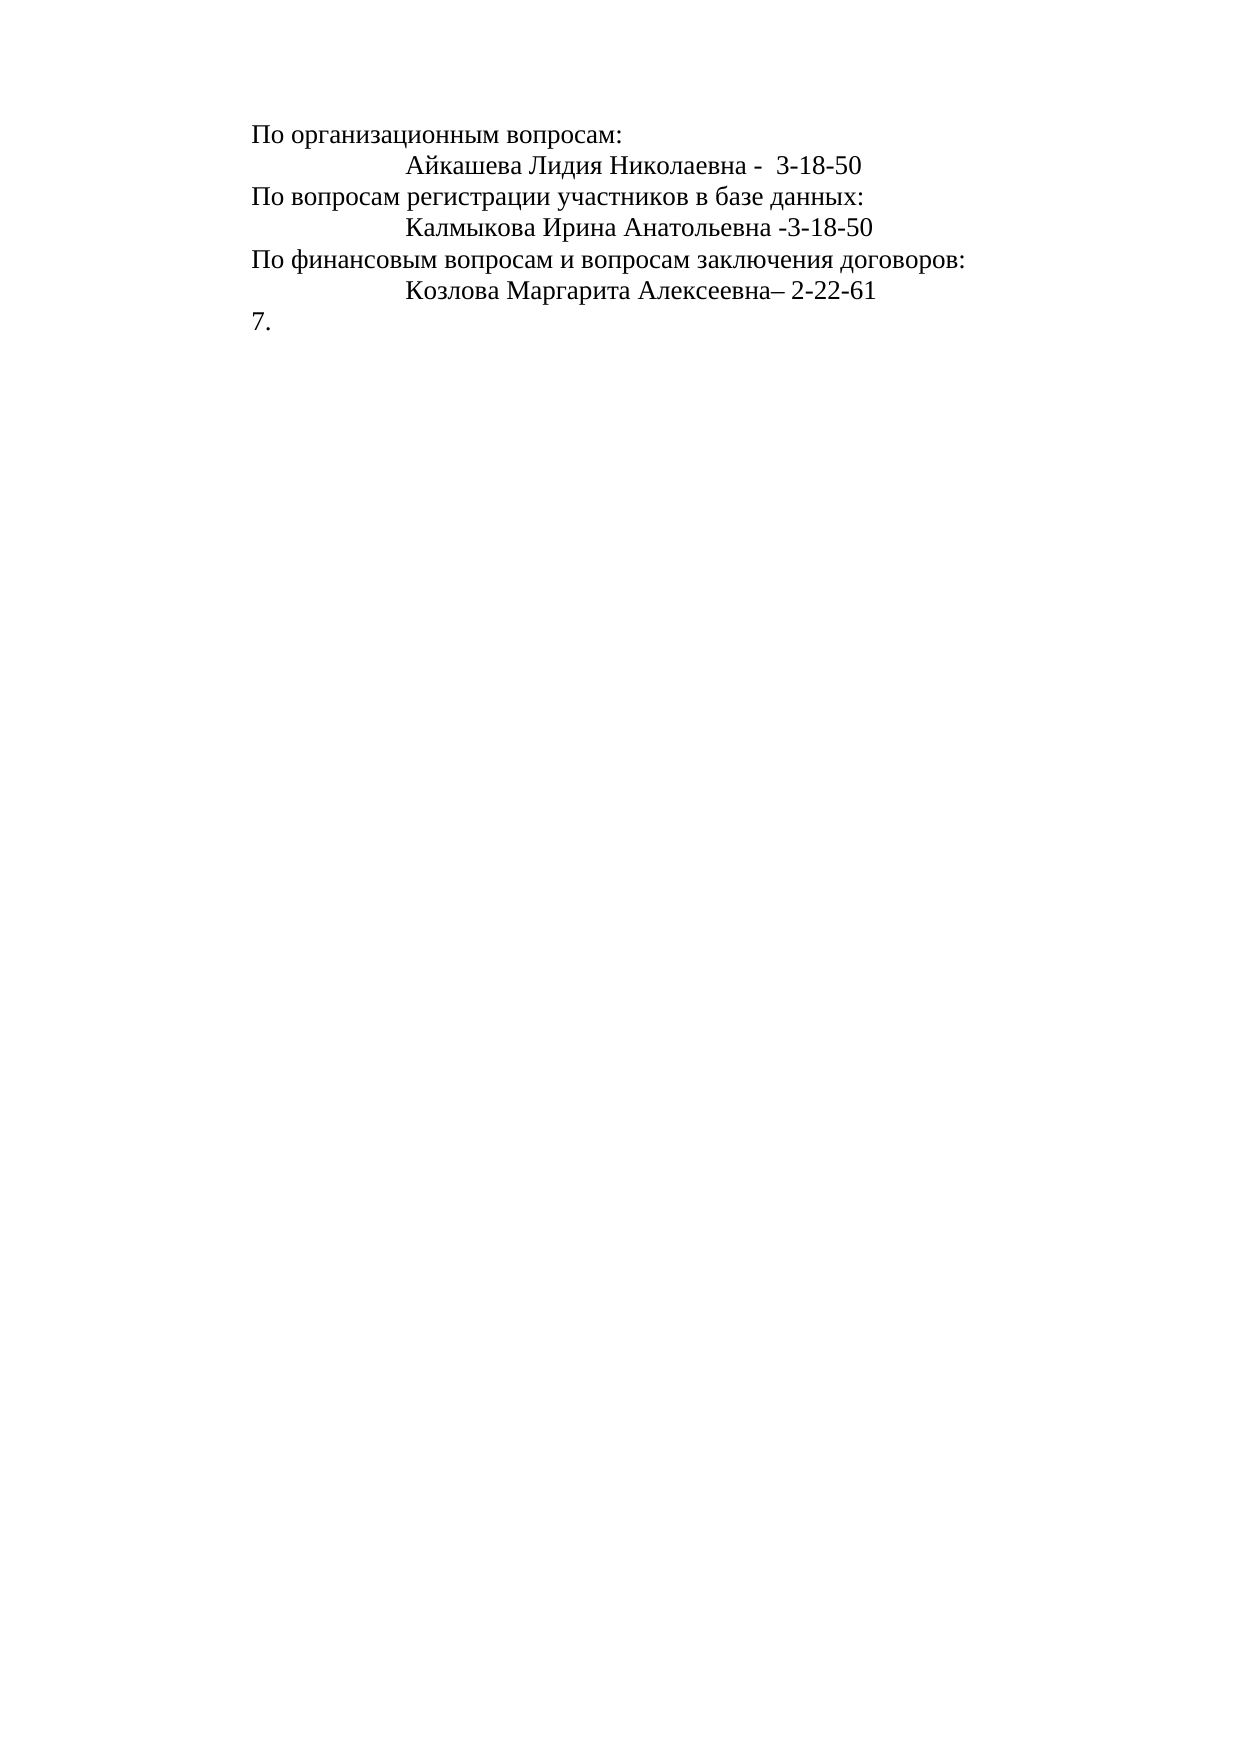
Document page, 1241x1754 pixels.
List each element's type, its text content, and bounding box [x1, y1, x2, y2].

text Козлова Маргарита Алексеевна– 2-22-61 [177, 274, 1152, 305]
text 7. [177, 305, 1152, 336]
text По вопросам регистрации участников в базе данных: [177, 180, 1152, 212]
text Айкашева Лидия Николаевна - 3-18-50 [177, 149, 1152, 180]
text По организационным вопросам: [177, 118, 1152, 149]
text Калмыкова Ирина Анатольевна -3-18-50 [177, 212, 1152, 243]
text По финансовым вопросам и вопросам заключения договоров: [177, 243, 1152, 274]
